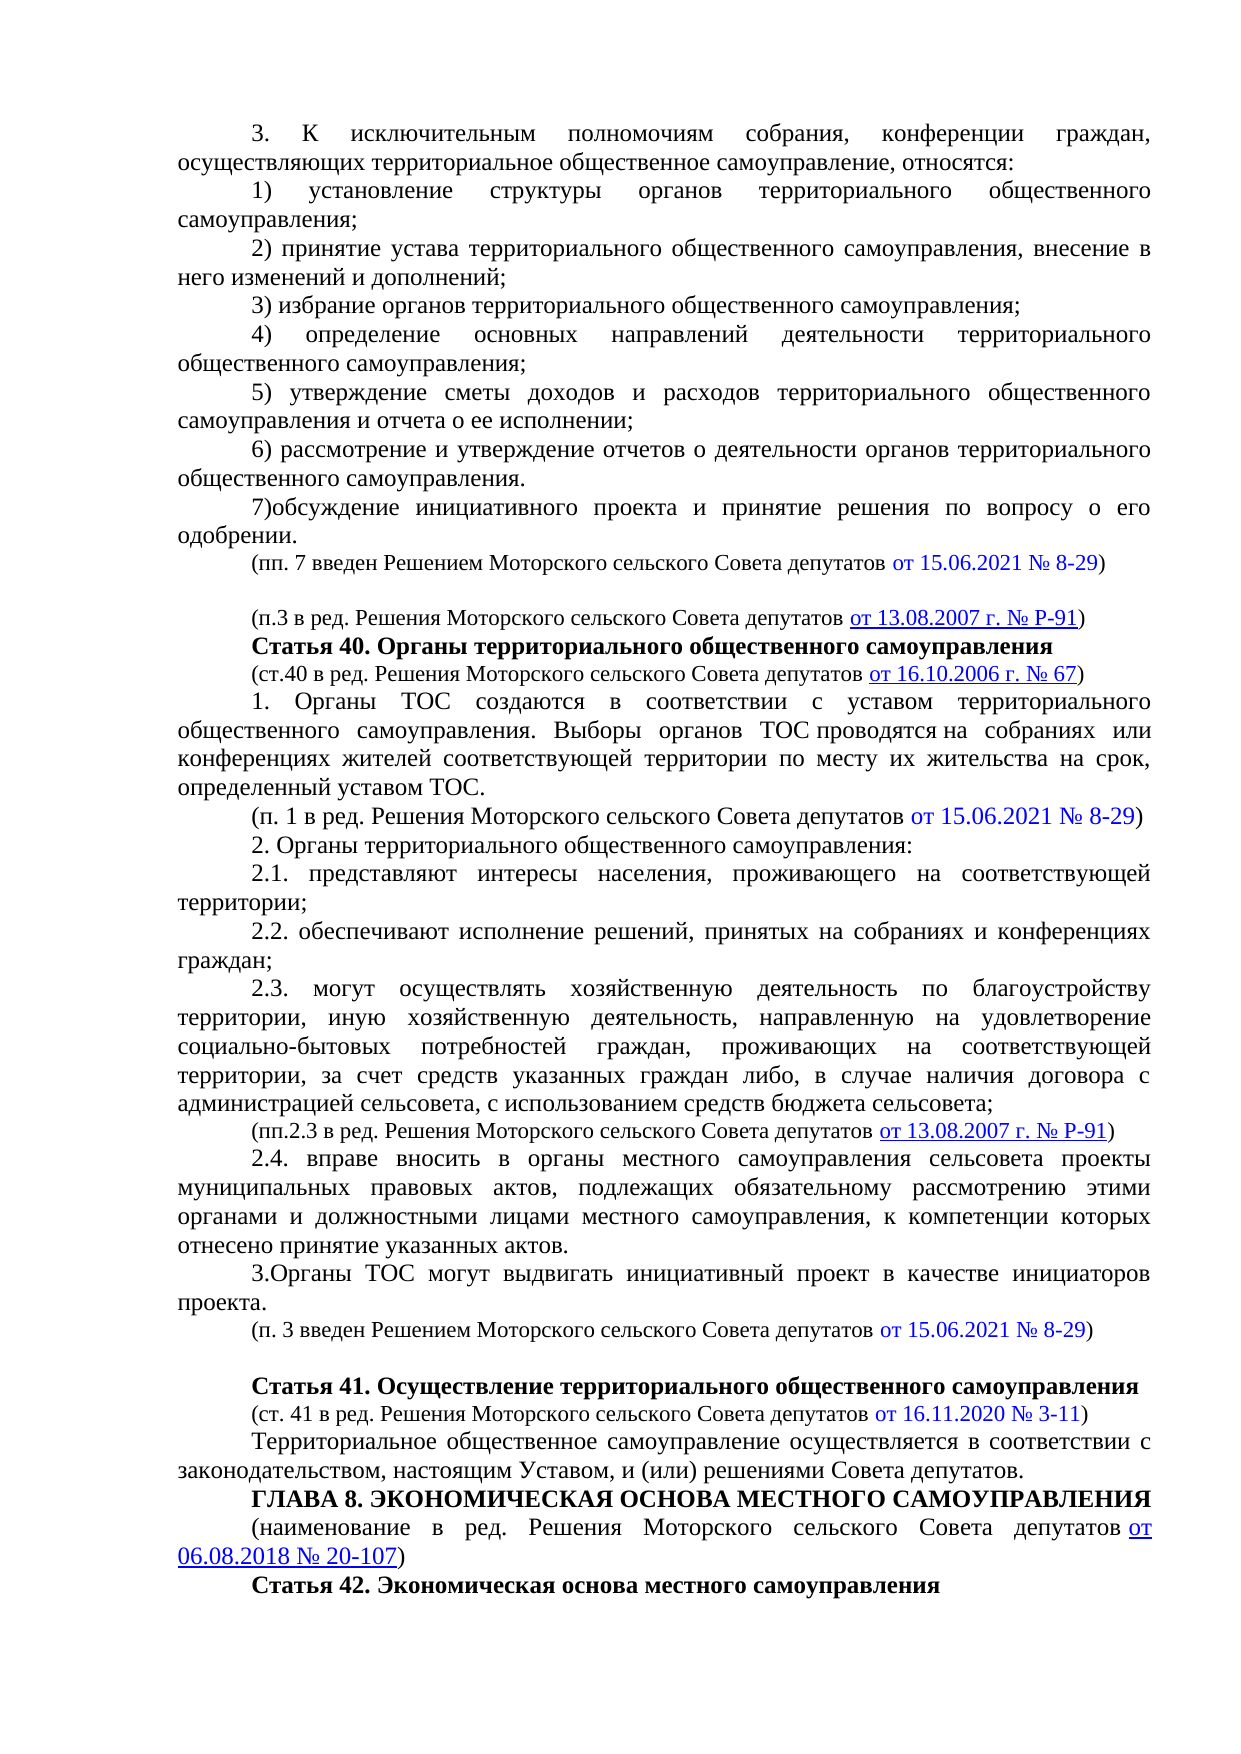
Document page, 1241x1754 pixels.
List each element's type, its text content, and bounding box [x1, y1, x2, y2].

text ГЛАВА 8. ЭКОНОМИЧЕСКАЯ ОСНОВА МЕСТНОГО САМОУПРАВЛЕНИЯ [177, 1484, 1152, 1512]
text (п. 3 введен Решением Моторского сельского Совета депутатов от 15.06.2021 № 8-29) [177, 1316, 1152, 1342]
text Территориальное общественное самоуправление осуществляется в соответствии с законодательством, настоящим Уставом, и (или) решениями Совета депутатов. [177, 1426, 1152, 1484]
text (п.3 в ред. Решения Моторского сельского Совета депутатов от 13.08.2007 г. № Р-91) [177, 604, 1152, 631]
text (ст. 41 в ред. Решения Моторского сельского Совета депутатов от 16.11.2020 № 3-11) [177, 1400, 1152, 1426]
text 6) рассмотрение и утверждение отчетов о деятельности органов территориального общественного самоуправления. [177, 434, 1152, 492]
text 7)обсуждение инициативного проекта и принятие решения по вопросу о его одобрении. [177, 492, 1152, 549]
text 2. Органы территориального общественного самоуправления: [177, 830, 1152, 858]
text 2.1. представляют интересы населения, проживающего на соответствующей территории; [177, 858, 1152, 916]
text 3. К исключительным полномочиям собрания, конференции граждан, осуществляющих территориальное общественное самоуправление, относятся: [177, 118, 1152, 176]
text (п. 1 в ред. Решения Моторского сельского Совета депутатов от 15.06.2021 № 8-29) [177, 801, 1152, 830]
text Статья 40. Органы территориального общественного самоуправления [177, 631, 1152, 659]
text (пп.2.3 в ред. Решения Моторского сельского Совета депутатов от 13.08.2007 г. № Р-91) [177, 1117, 1152, 1143]
text 5) утверждение сметы доходов и расходов территориального общественного самоуправления и отчета о ее исполнении; [177, 377, 1152, 434]
text (ст.40 в ред. Решения Моторского сельского Совета депутатов от 16.10.2006 г. № 67) [177, 659, 1152, 686]
text 1) установление структуры органов территориального общественного самоуправления; [177, 176, 1152, 233]
text (пп. 7 введен Решением Моторского сельского Совета депутатов от 15.06.2021 № 8-29) [177, 549, 1152, 576]
text 1. Органы ТОС создаются в соответствии с уставом территориального общественного самоуправления. Выборы органов ТОС проводятся на собраниях или конференциях жителей соответствующей территории по месту их жительства на срок, определенный уставом ТОС. [177, 686, 1152, 801]
text Статья 42. Экономическая основа местного самоуправления [177, 1570, 1152, 1599]
text 2.2. обеспечивают исполнение решений, принятых на собраниях и конференциях граждан; [177, 916, 1152, 973]
text 4) определение основных направлений деятельности территориального общественного самоуправления; [177, 319, 1152, 377]
text 2.4. вправе вносить в органы местного самоуправления сельсовета проекты муниципальных правовых актов, подлежащих обязательному рассмотрению этими органами и должностными лицами местного самоуправления, к компетенции которых отнесено принятие указанных актов. [177, 1143, 1152, 1258]
text Статья 41. Осуществление территориального общественного самоуправления [177, 1371, 1152, 1400]
text 3.Органы ТОС могут выдвигать инициативный проект в качестве инициаторов проекта. [177, 1258, 1152, 1316]
text 3) избрание органов территориального общественного самоуправления; [177, 291, 1152, 319]
text 2.3. могут осуществлять хозяйственную деятельность по благоустройству территории, иную хозяйственную деятельность, направленную на удовлетворение социально-бытовых потребностей граждан, проживающих на соответствующей территории, за счет средств указанных граждан либо, в случае наличия договора с администрацией сельсовета, с использованием средств бюджета сельсовета; [177, 973, 1152, 1117]
text (наименование в ред. Решения Моторского сельского Совета депутатов от 06.08.2018 № 20-107) [177, 1512, 1152, 1570]
text 2) принятие устава территориального общественного самоуправления, внесение в него изменений и дополнений; [177, 233, 1152, 291]
